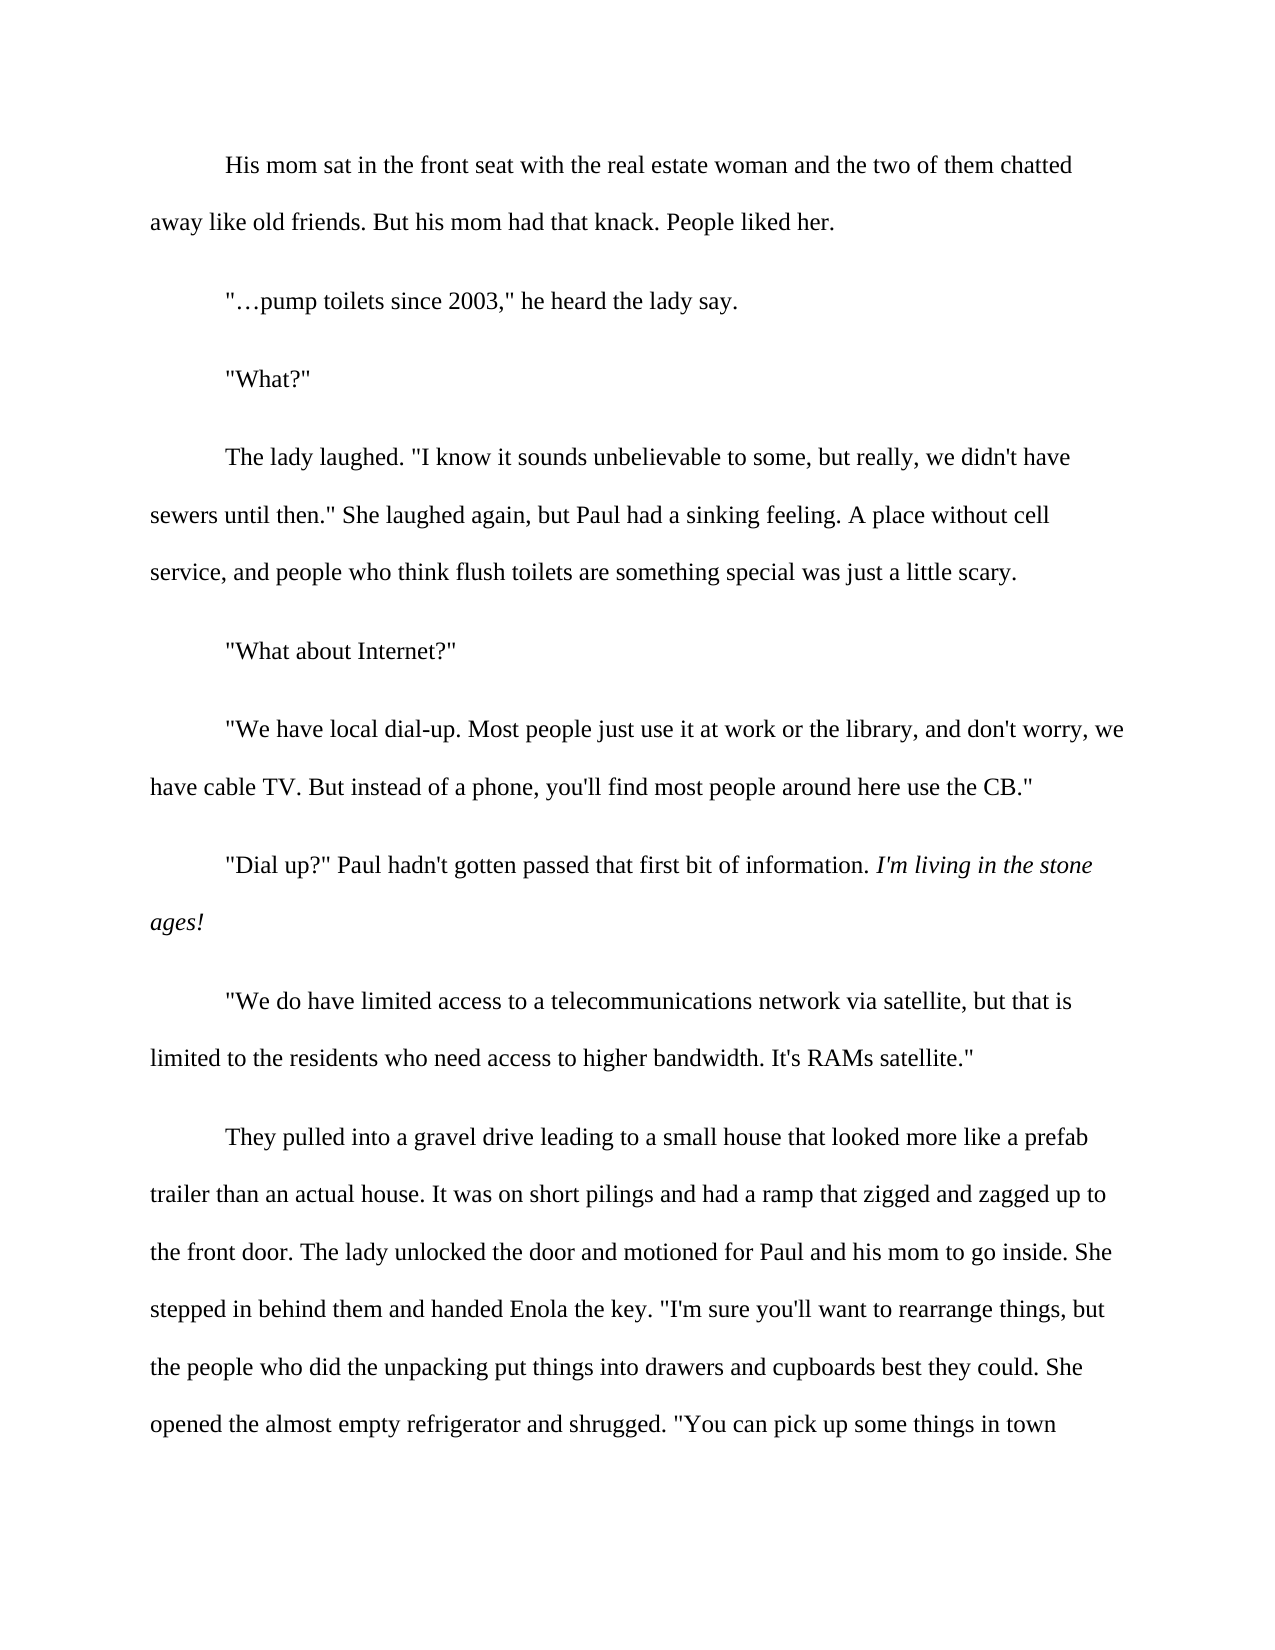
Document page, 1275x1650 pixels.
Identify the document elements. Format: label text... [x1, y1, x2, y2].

text "We do have limited access to a telecommunications network via satellite, but that is limited to the residents who need access to higher bandwidth. It's RAMs satellite." [150, 986, 1125, 1072]
text "Dial up?" Paul hadn't gotten passed that first bit of information. I'm living in the stone ages! [150, 850, 1125, 936]
text "…pump toilets since 2003," he heard the lady say. [150, 286, 1125, 314]
text The lady laughed. "I know it sounds unbelievable to some, but really, we didn't have sewers until then." She laughed again, but Paul had a sinking feeling. A place without cell service, and people who think flush toilets are something special was just a little scary. [150, 442, 1125, 586]
text "We have local dial-up. Most people just use it at work or the library, and don't worry, we have cable TV. But instead of a phone, you'll find most people around here use the CB." [150, 714, 1125, 800]
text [150, 1122, 1125, 1438]
text His mom sat in the front seat with the real estate woman and the two of them chatted away like old friends. But his mom had that knack. People liked her. [150, 150, 1125, 236]
text "What?" [150, 364, 1125, 393]
text "What about Internet?" [150, 636, 1125, 664]
